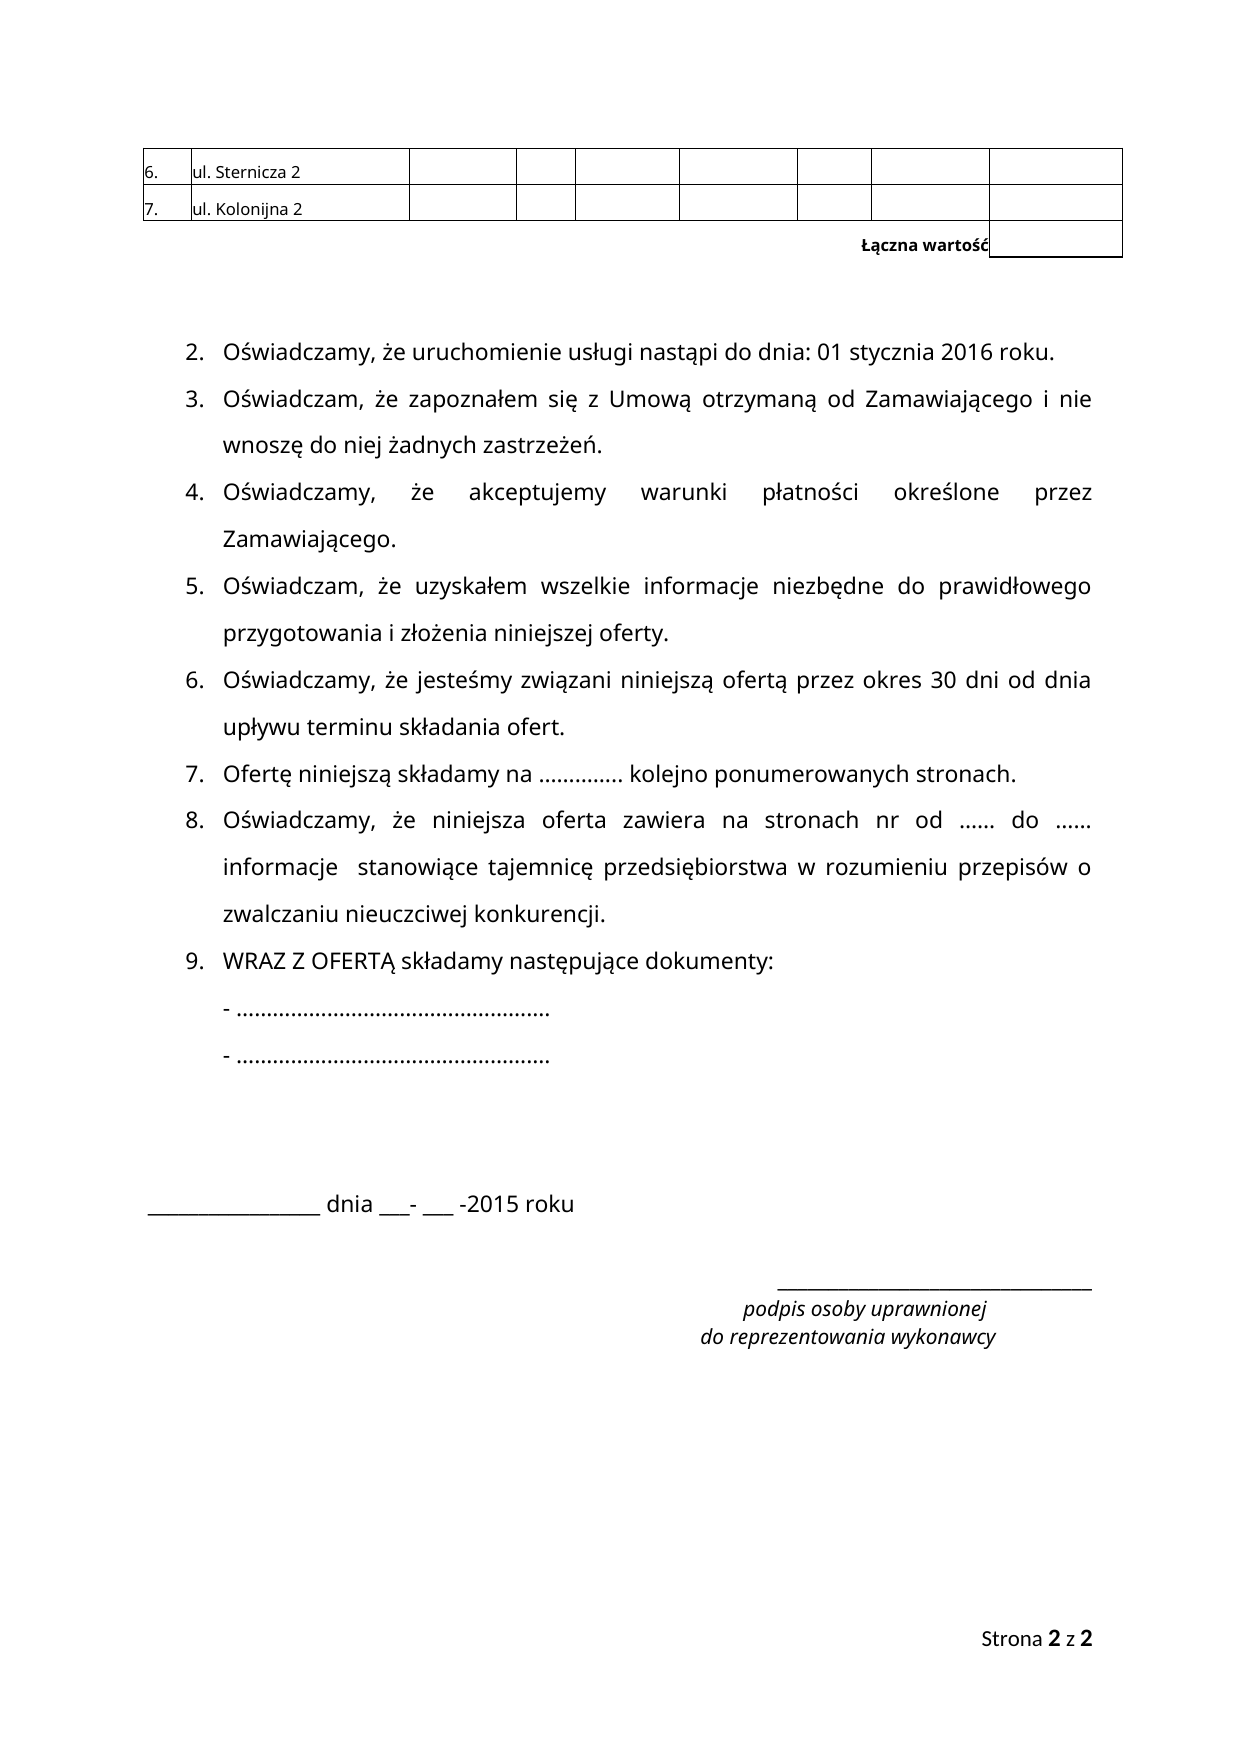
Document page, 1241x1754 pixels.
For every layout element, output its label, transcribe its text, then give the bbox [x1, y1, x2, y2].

table_cell [990, 149, 1122, 184]
list Oświadczam, że uzyskałem wszelkie informacje niezbędne do prawidłowego przygotowania i złożenia niniejszej oferty. [185, 570, 1093, 648]
table_cell [517, 149, 575, 184]
table_cell [680, 185, 797, 220]
text _________________ dnia ___- ___ -2015 roku [148, 1188, 1093, 1219]
table_cell ul. Kolonijna 2 [192, 185, 409, 220]
table_cell [798, 149, 871, 184]
table_cell [990, 221, 1122, 256]
table_cell [576, 149, 679, 184]
text podpis osoby uprawnionej [148, 1294, 1093, 1322]
table_cell ul. Sternicza 2 [192, 149, 409, 184]
table_cell [410, 185, 516, 220]
table_cell [517, 185, 575, 220]
table_cell 7. [144, 185, 191, 220]
text - ……………………………………………. [223, 992, 1093, 1023]
table_cell [410, 149, 516, 184]
text - ……………………………………………. [223, 1039, 1093, 1070]
list Oświadczam, że zapoznałem się z Umową otrzymaną od Zamawiającego i nie wnoszę do niej żadnych zastrzeżeń. [185, 383, 1093, 461]
table_cell [680, 149, 797, 184]
text do reprezentowania wykonawcy [148, 1322, 1093, 1351]
table_cell [990, 185, 1122, 220]
table_cell Łączna wartość [144, 221, 989, 256]
table_cell [872, 149, 989, 184]
list Oświadczamy, że jesteśmy związani niniejszą ofertą przez okres 30 dni od dnia upływu terminu składania ofert. [185, 664, 1093, 742]
table_cell [576, 185, 679, 220]
list Ofertę niniejszą składamy na ………….. kolejno ponumerowanych stronach. [185, 758, 1093, 789]
table_cell 6. [144, 149, 191, 184]
list WRAZ Z OFERTĄ składamy następujące dokumenty: [185, 945, 1093, 976]
table_cell [872, 185, 989, 220]
text _______________________________ [466, 1235, 1093, 1294]
table_cell [798, 185, 871, 220]
list Oświadczamy, że akceptujemy warunki płatności określone przez Zamawiającego. [185, 476, 1093, 554]
list Oświadczamy, że niniejsza oferta zawiera na stronach nr od …… do …… informacje stanowiące tajemnicę przedsiębiorstwa w rozumieniu przepisów o zwalczaniu nieuczciwej konkurencji. [185, 804, 1093, 929]
list Oświadczamy, że uruchomienie usługi nastąpi do dnia: 01 stycznia 2016 roku. [185, 336, 1093, 367]
